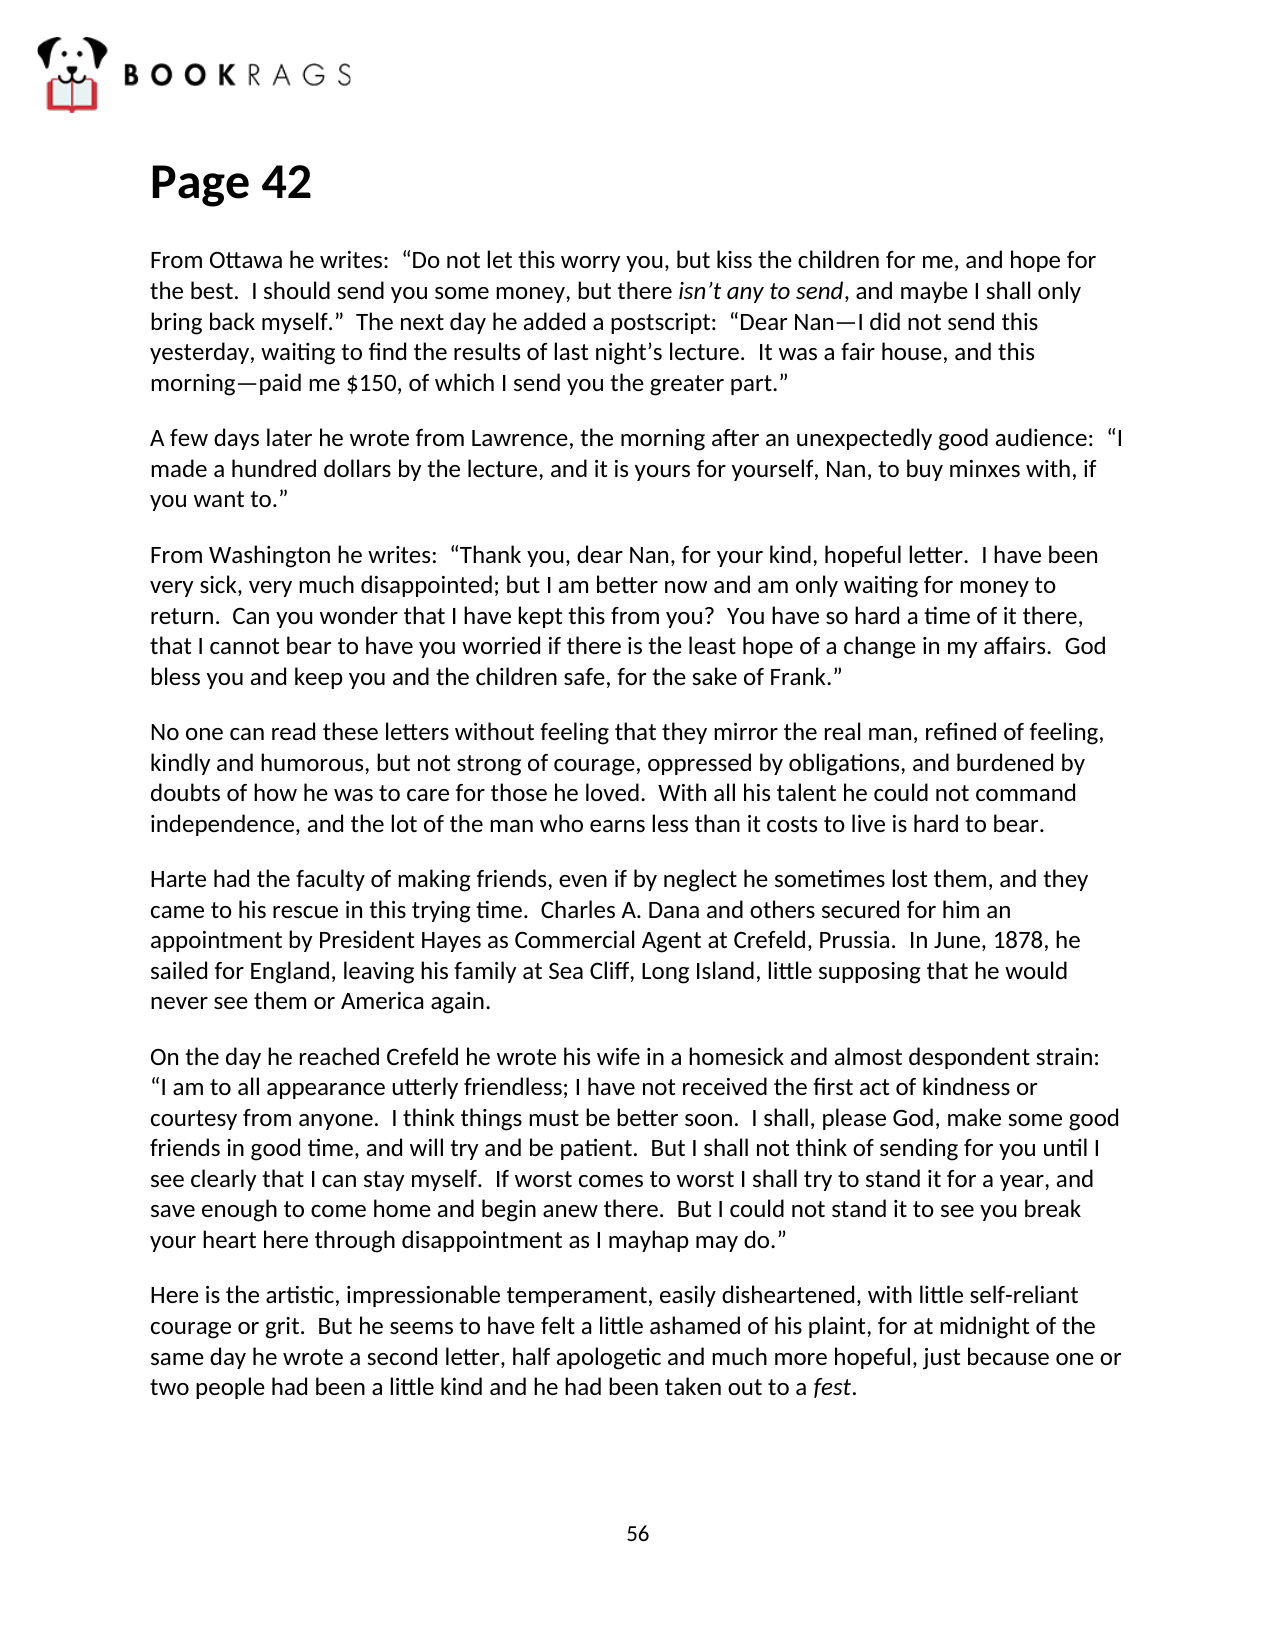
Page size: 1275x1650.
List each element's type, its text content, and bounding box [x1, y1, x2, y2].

text A few days later he wrote from Lawrence, the morning after an unexpectedly good audience: “I made a hundred dollars by the lecture, and it is yours for yourself, Nan, to buy minxes with, if you want to.” [150, 422, 1125, 514]
text From Washington he writes: “Thank you, dear Nan, for your kind, hopeful letter. I have been very sick, very much disappointed; but I am better now and am only waiting for money to return. Can you wonder that I have kept this from you? You have so hard a time of it there, that I cannot bear to have you worried if there is the least hope of a change in my affairs. God bless you and keep you and the children safe, for the sake of Frank.” [150, 539, 1125, 691]
text On the day he reached Crefeld he wrote his wife in a homesick and almost despondent strain: “I am to all appearance utterly friendless; I have not received the first act of kindness or courtesy from anyone. I think things must be better soon. I shall, please God, make some good friends in good time, and will try and be patient. But I shall not think of sending for you until I see clearly that I can stay myself. If worst comes to worst I shall try to stand it for a year, and save enough to come home and begin anew there. But I could not stand it to see you break your heart here through disappointment as I mayhap may do.” [150, 1041, 1125, 1255]
text Harte had the faculty of making friends, even if by neglect he sometimes lost them, and they came to his rescue in this trying time. Charles A. Dana and others secured for him an appointment by President Hayes as Commercial Agent at Crefeld, Prussia. In June, 1878, he sailed for England, leaving his family at Sea Cliff, Long Island, little supposing that he would never see them or America again. [150, 863, 1125, 1016]
text Here is the artistic, impressionable temperament, easily disheartened, with little self-reliant courage or grit. But he seems to have felt a little ashamed of his plaint, for at midnight of the same day he wrote a second letter, half apologetic and much more hopeful, just because one or two people had been a little kind and he had been taken out to a fest. [150, 1280, 1125, 1402]
text Page 42 [150, 150, 1125, 211]
text From Ottawa he writes: “Do not let this worry you, but kiss the children for me, and hope for the best. I should send you some money, but there isn’t any to send, and maybe I shall only bring back myself.” The next day he added a postscript: “Dear Nan—­I did not send this yesterday, waiting to find the results of last night’s lecture. It was a fair house, and this morning—­paid me $150, of which I send you the greater part.” [150, 244, 1125, 397]
picture [37, 37, 351, 113]
text No one can read these letters without feeling that they mirror the real man, refined of feeling, kindly and humorous, but not strong of courage, oppressed by obligations, and burdened by doubts of how he was to care for those he loved. With all his talent he could not command independence, and the lot of the man who earns less than it costs to live is hard to bear. [150, 716, 1125, 838]
